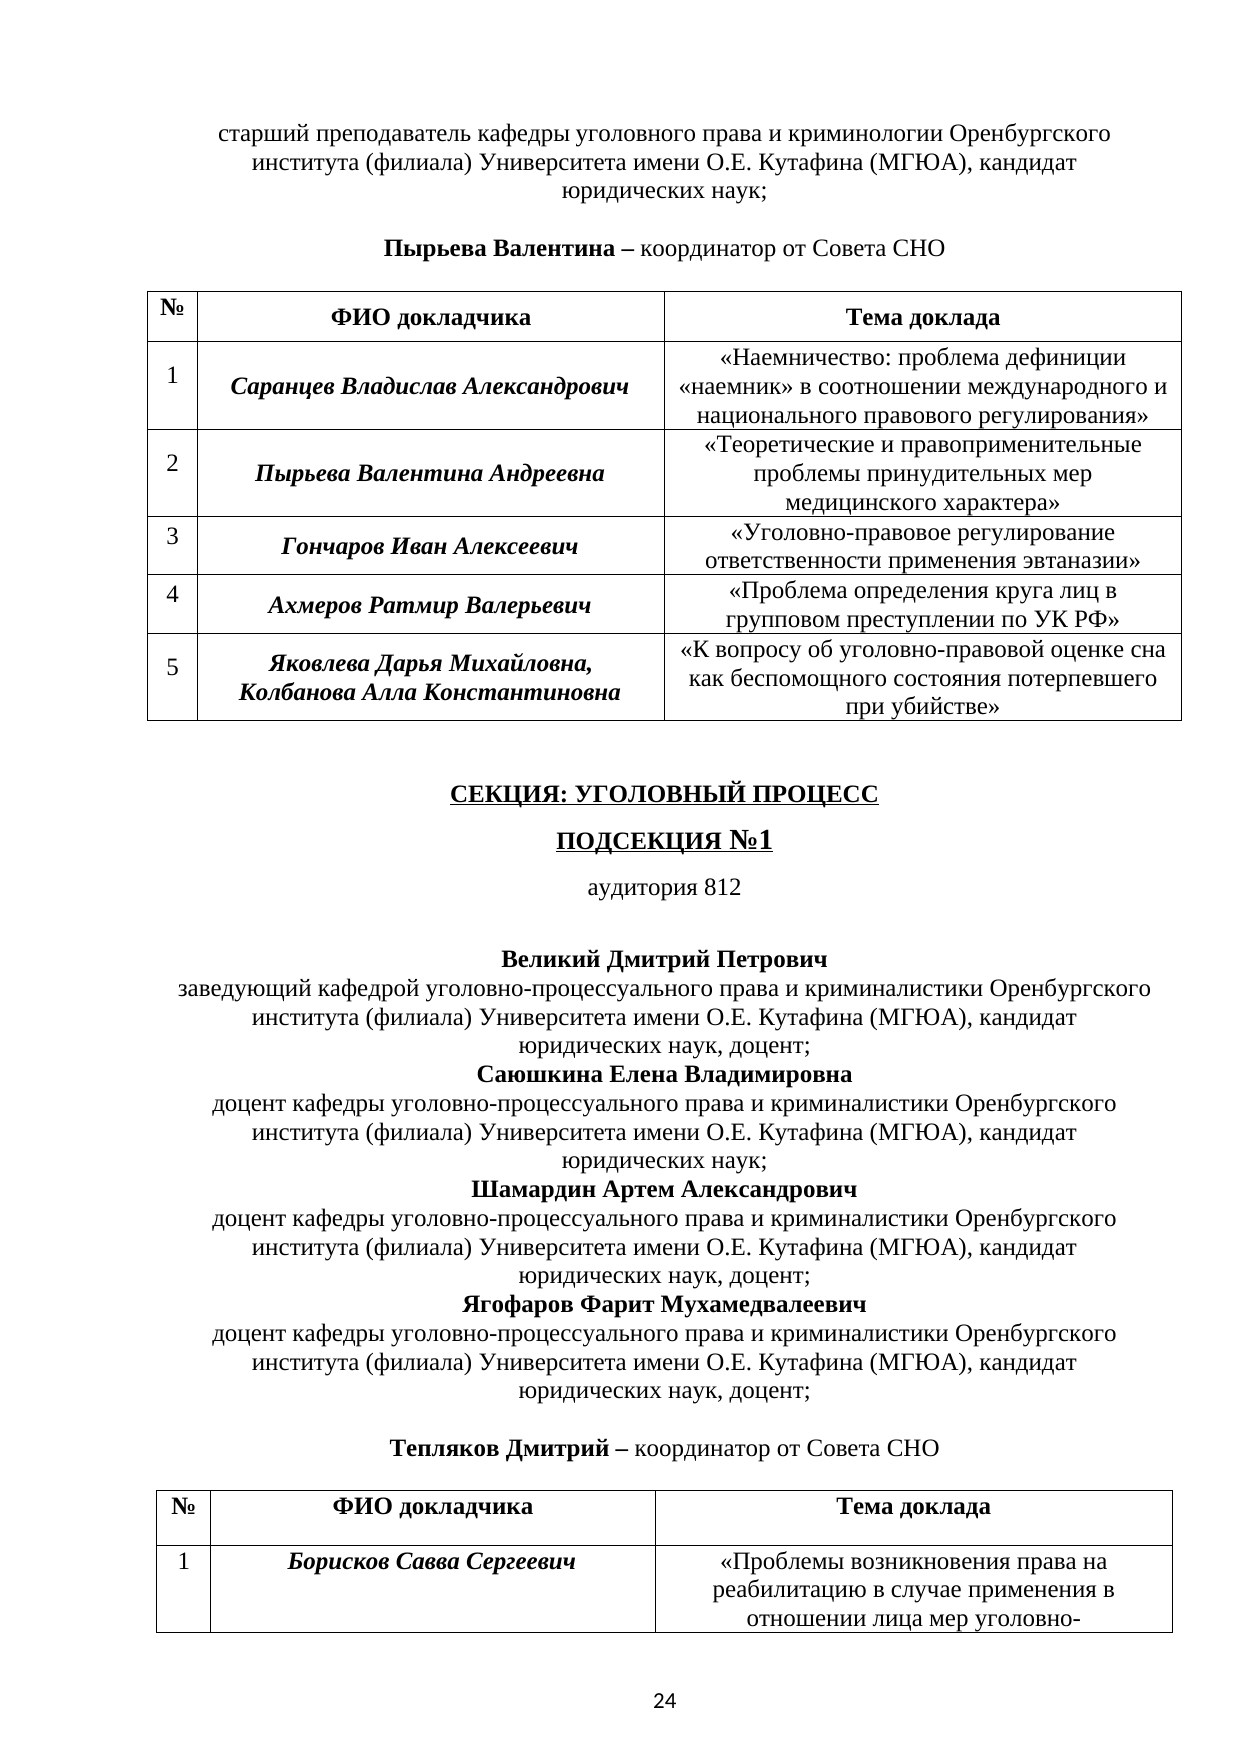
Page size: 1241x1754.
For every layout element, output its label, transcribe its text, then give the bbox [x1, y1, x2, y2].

subtitle СЕКЦИЯ: УГОЛОВНЫЙ ПРОЦЕСС [177, 779, 1152, 807]
table_header ФИО докладчика [211, 1491, 655, 1545]
table_cell «Уголовно-правовое регулирование ответственности применения эвтаназии» [665, 517, 1181, 574]
table_cell Гончаров Иван Алексеевич [198, 517, 664, 574]
text заведующий кафедрой уголовно-процессуального права и криминалистики Оренбургского института (филиала) Университета имени О.Е. Кутафина (МГЮА), кандидат юридических наук, доцент; [177, 973, 1152, 1059]
text Ягофаров Фарит Мухамедвалеевич [177, 1289, 1152, 1318]
table_cell 3 [148, 517, 197, 574]
text доцент кафедры уголовно-процессуального права и криминалистики Оренбургского института (филиала) Университета имени О.Е. Кутафина (МГЮА), кандидат юридических наук, доцент; [177, 1203, 1152, 1289]
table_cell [656, 1546, 1172, 1632]
table_header № [157, 1491, 210, 1545]
table_cell 2 [148, 430, 197, 516]
subtitle ПОДСЕКЦИЯ №1 [177, 822, 1152, 855]
text Пырьева Валентина – координатор от Совета СНО [177, 233, 1152, 262]
table_cell Яковлева Дарья Михайловна, Колбанова Алла Константиновна [198, 634, 664, 720]
text Великий Дмитрий Петрович [177, 944, 1152, 973]
table_cell 1 [148, 342, 197, 428]
text Тепляков Дмитрий – координатор от Совета СНО [177, 1433, 1152, 1462]
table_cell «К вопросу об уголовно-правовой оценке сна как беспомощного состояния потерпевшего при убийстве» [665, 634, 1181, 720]
table_header ФИО докладчика [198, 292, 664, 341]
table_header Тема доклада [665, 292, 1181, 341]
table_cell Пырьева Валентина Андреевна [198, 430, 664, 516]
text доцент кафедры уголовно-процессуального права и криминалистики Оренбургского института (филиала) Университета имени О.Е. Кутафина (МГЮА), кандидат юридических наук, доцент; [177, 1318, 1152, 1404]
text доцент кафедры уголовно-процессуального права и криминалистики Оренбургского института (филиала) Университета имени О.Е. Кутафина (МГЮА), кандидат юридических наук; [177, 1088, 1152, 1174]
text аудитория 812 [177, 872, 1152, 901]
table_cell Саранцев Владислав Александрович [198, 342, 664, 428]
table_cell «Наемничество: проблема дефиниции «наемник» в соотношении международного и национального правового регулирования» [665, 342, 1181, 428]
table_cell 4 [148, 575, 197, 633]
text Саюшкина Елена Владимировна [177, 1059, 1152, 1088]
table_header № [148, 292, 197, 341]
text Шамардин Артем Александрович [177, 1174, 1152, 1203]
table_cell Ахмеров Ратмир Валерьевич [198, 575, 664, 633]
table_cell «Теоретические и правоприменительные проблемы принудительных мер медицинского характера» [665, 430, 1181, 516]
table_cell 1 [157, 1546, 210, 1632]
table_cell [211, 1546, 655, 1632]
table_header Тема доклада [656, 1491, 1172, 1545]
table_cell «Проблема определения круга лиц в групповом преступлении по УК РФ» [665, 575, 1181, 633]
table_cell 5 [148, 634, 197, 720]
text старший преподаватель кафедры уголовного права и криминологии Оренбургского института (филиала) Университета имени О.Е. Кутафина (МГЮА), кандидат юридических наук; [177, 118, 1152, 204]
